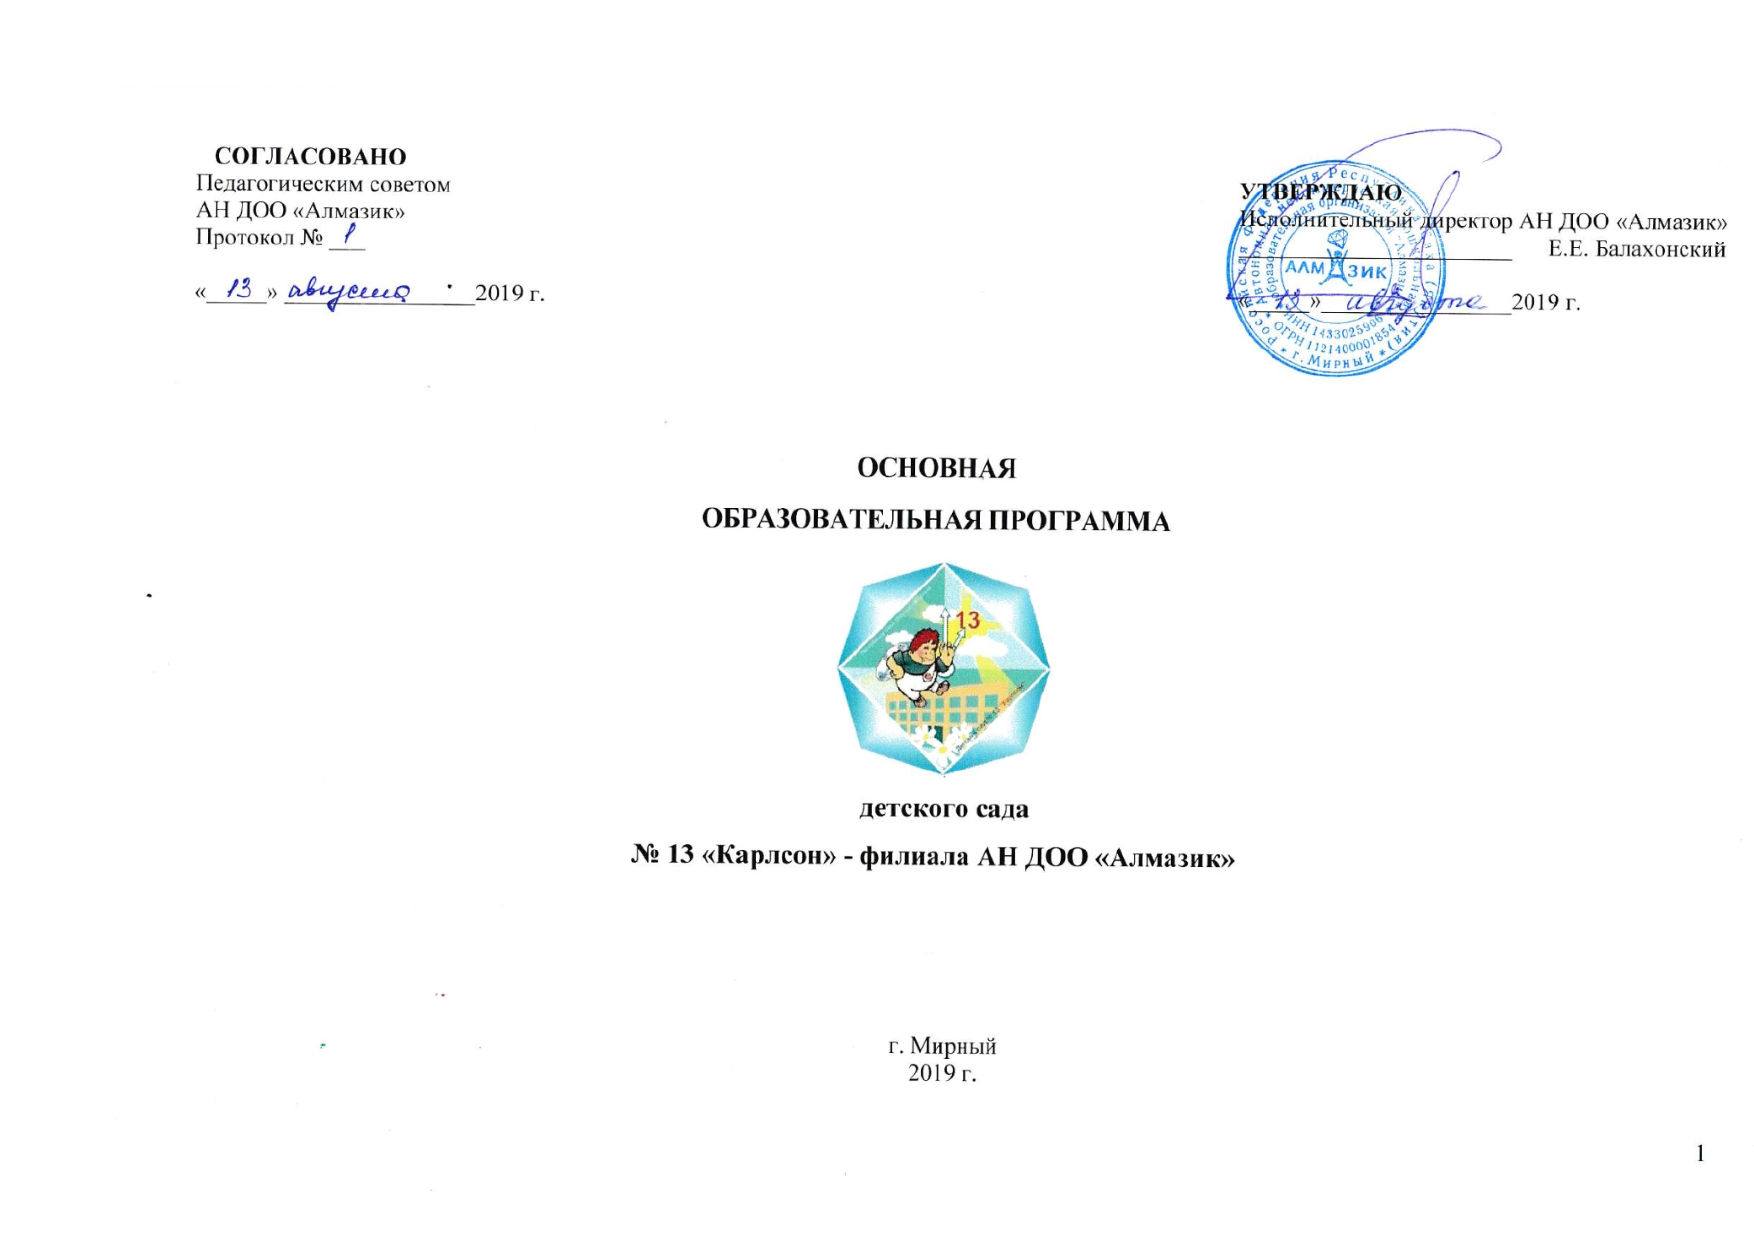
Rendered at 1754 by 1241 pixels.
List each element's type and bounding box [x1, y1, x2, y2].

picture [116, 88, 1754, 1241]
